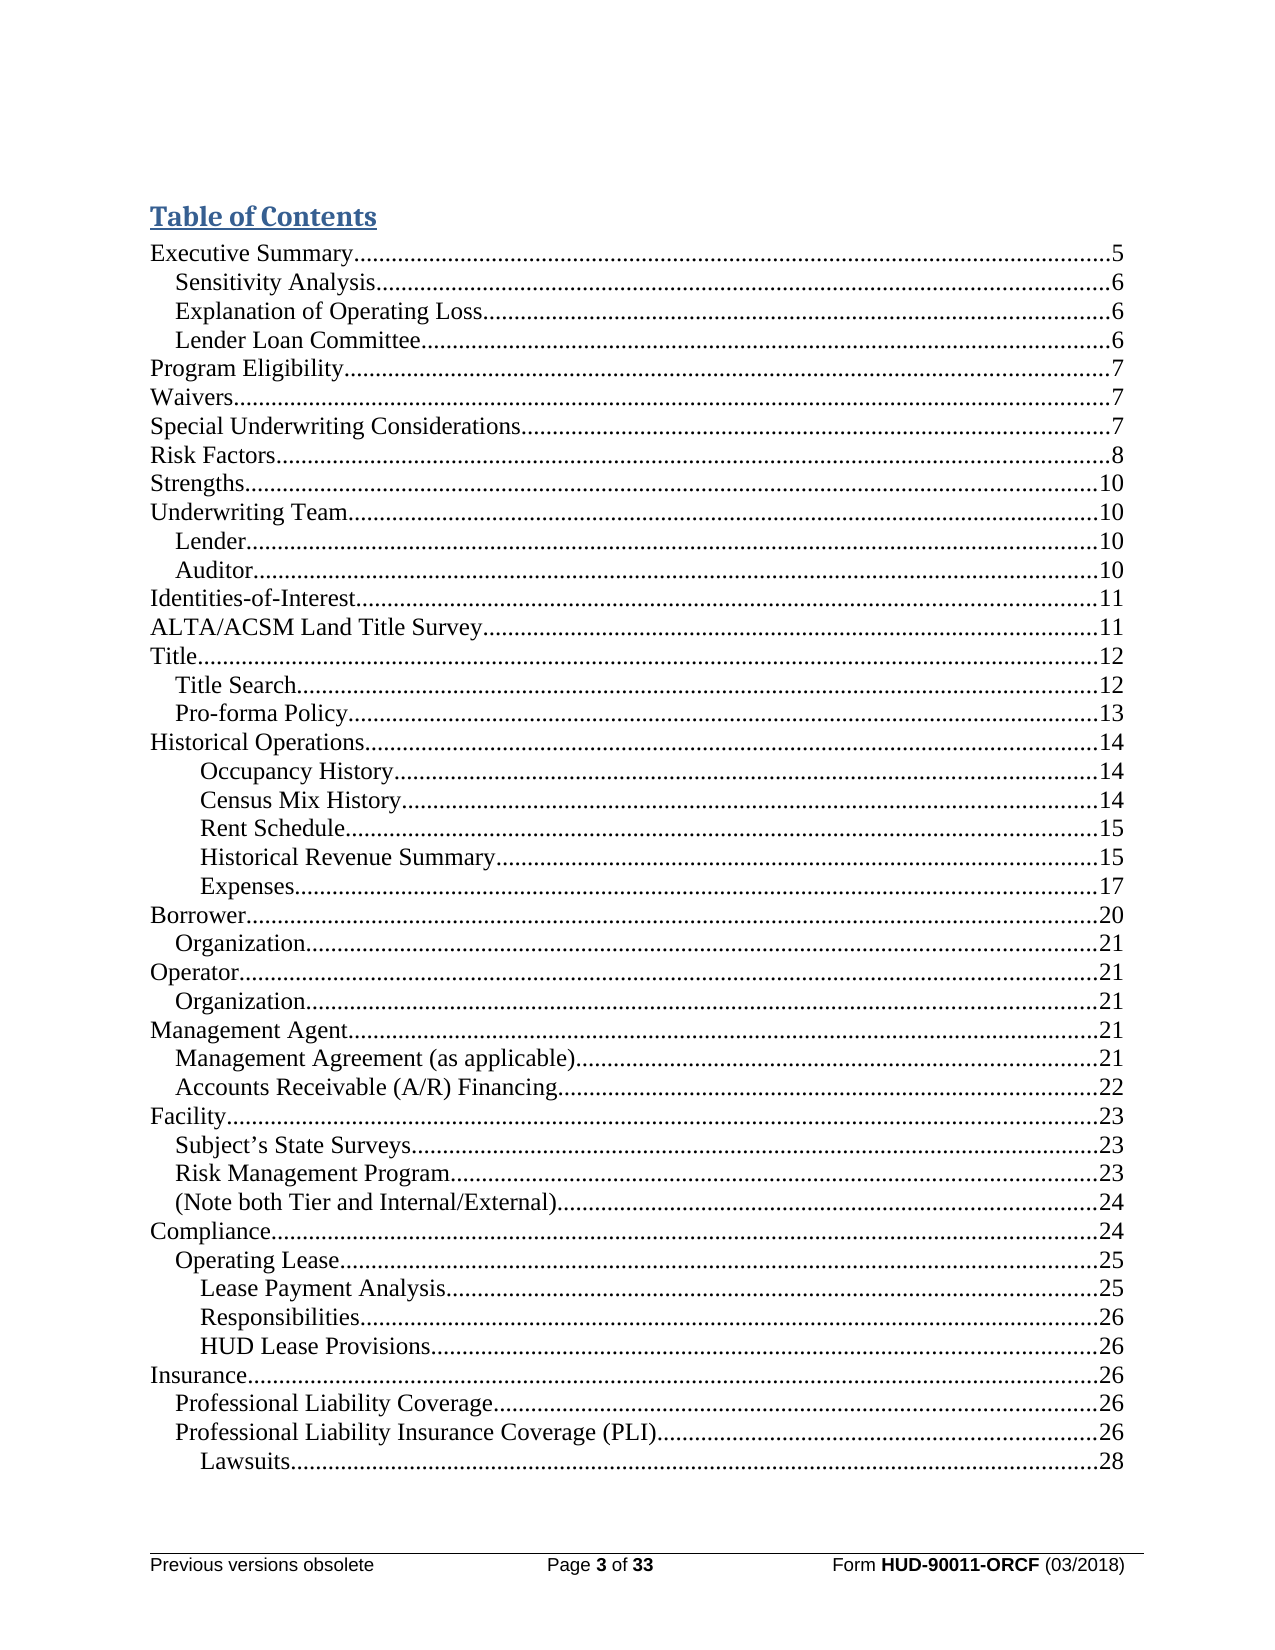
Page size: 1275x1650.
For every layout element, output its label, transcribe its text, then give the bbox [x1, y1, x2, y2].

text Pro-forma Policy 13 [175, 698, 1125, 727]
text Lawsuits 28 [200, 1446, 1125, 1475]
text Management Agent 21 [150, 1015, 1125, 1043]
text Title 12 [150, 641, 1125, 670]
text Responsibilities 26 [200, 1302, 1125, 1331]
text Operating Lease 25 [175, 1245, 1125, 1273]
text Explanation of Operating Loss 6 [175, 296, 1125, 325]
text Lender 10 [175, 526, 1125, 555]
text Strengths 10 [150, 468, 1125, 497]
text Census Mix History 14 [200, 785, 1125, 813]
subtitle Table of Contents [150, 200, 1125, 233]
text Lease Payment Analysis 25 [200, 1273, 1125, 1302]
text Underwriting Team 10 [150, 497, 1125, 526]
text Expenses 17 [200, 871, 1125, 900]
text Organization 21 [175, 928, 1125, 957]
text Compliance 24 [150, 1216, 1125, 1245]
text Accounts Receivable (A/R) Financing 22 [175, 1072, 1125, 1101]
text Management Agreement (as applicable) 21 [175, 1043, 1125, 1072]
text Occupancy History 14 [200, 756, 1125, 785]
text Professional Liability Coverage 26 [175, 1388, 1125, 1417]
text Identities-of-Interest 11 [150, 583, 1125, 612]
text ALTA/ACSM Land Title Survey 11 [150, 612, 1125, 641]
text Risk Factors 8 [150, 440, 1125, 468]
text Auditor 10 [175, 555, 1125, 583]
text Subject’s State Surveys 23 [175, 1130, 1125, 1158]
text Sensitivity Analysis 6 [175, 267, 1125, 296]
text Special Underwriting Considerations 7 [150, 411, 1125, 440]
text Waivers 7 [150, 382, 1125, 411]
text HUD Lease Provisions 26 [200, 1331, 1125, 1360]
text Historical Revenue Summary 15 [200, 842, 1125, 871]
text Operator 21 [150, 957, 1125, 986]
text Risk Management Program 23 [175, 1158, 1125, 1187]
text Borrower 20 [150, 900, 1125, 928]
text Facility 23 [150, 1101, 1125, 1130]
text Organization 21 [175, 986, 1125, 1015]
text Rent Schedule 15 [200, 813, 1125, 842]
text (Note both Tier and Internal/External) 24 [175, 1187, 1125, 1216]
text Insurance 26 [150, 1360, 1125, 1388]
text Historical Operations 14 [150, 727, 1125, 756]
text Lender Loan Committee 6 [175, 325, 1125, 353]
text Professional Liability Insurance Coverage (PLI) 26 [175, 1417, 1125, 1446]
text Executive Summary 5 [150, 238, 1125, 267]
text Title Search 12 [175, 670, 1125, 698]
text Program Eligibility 7 [150, 353, 1125, 382]
